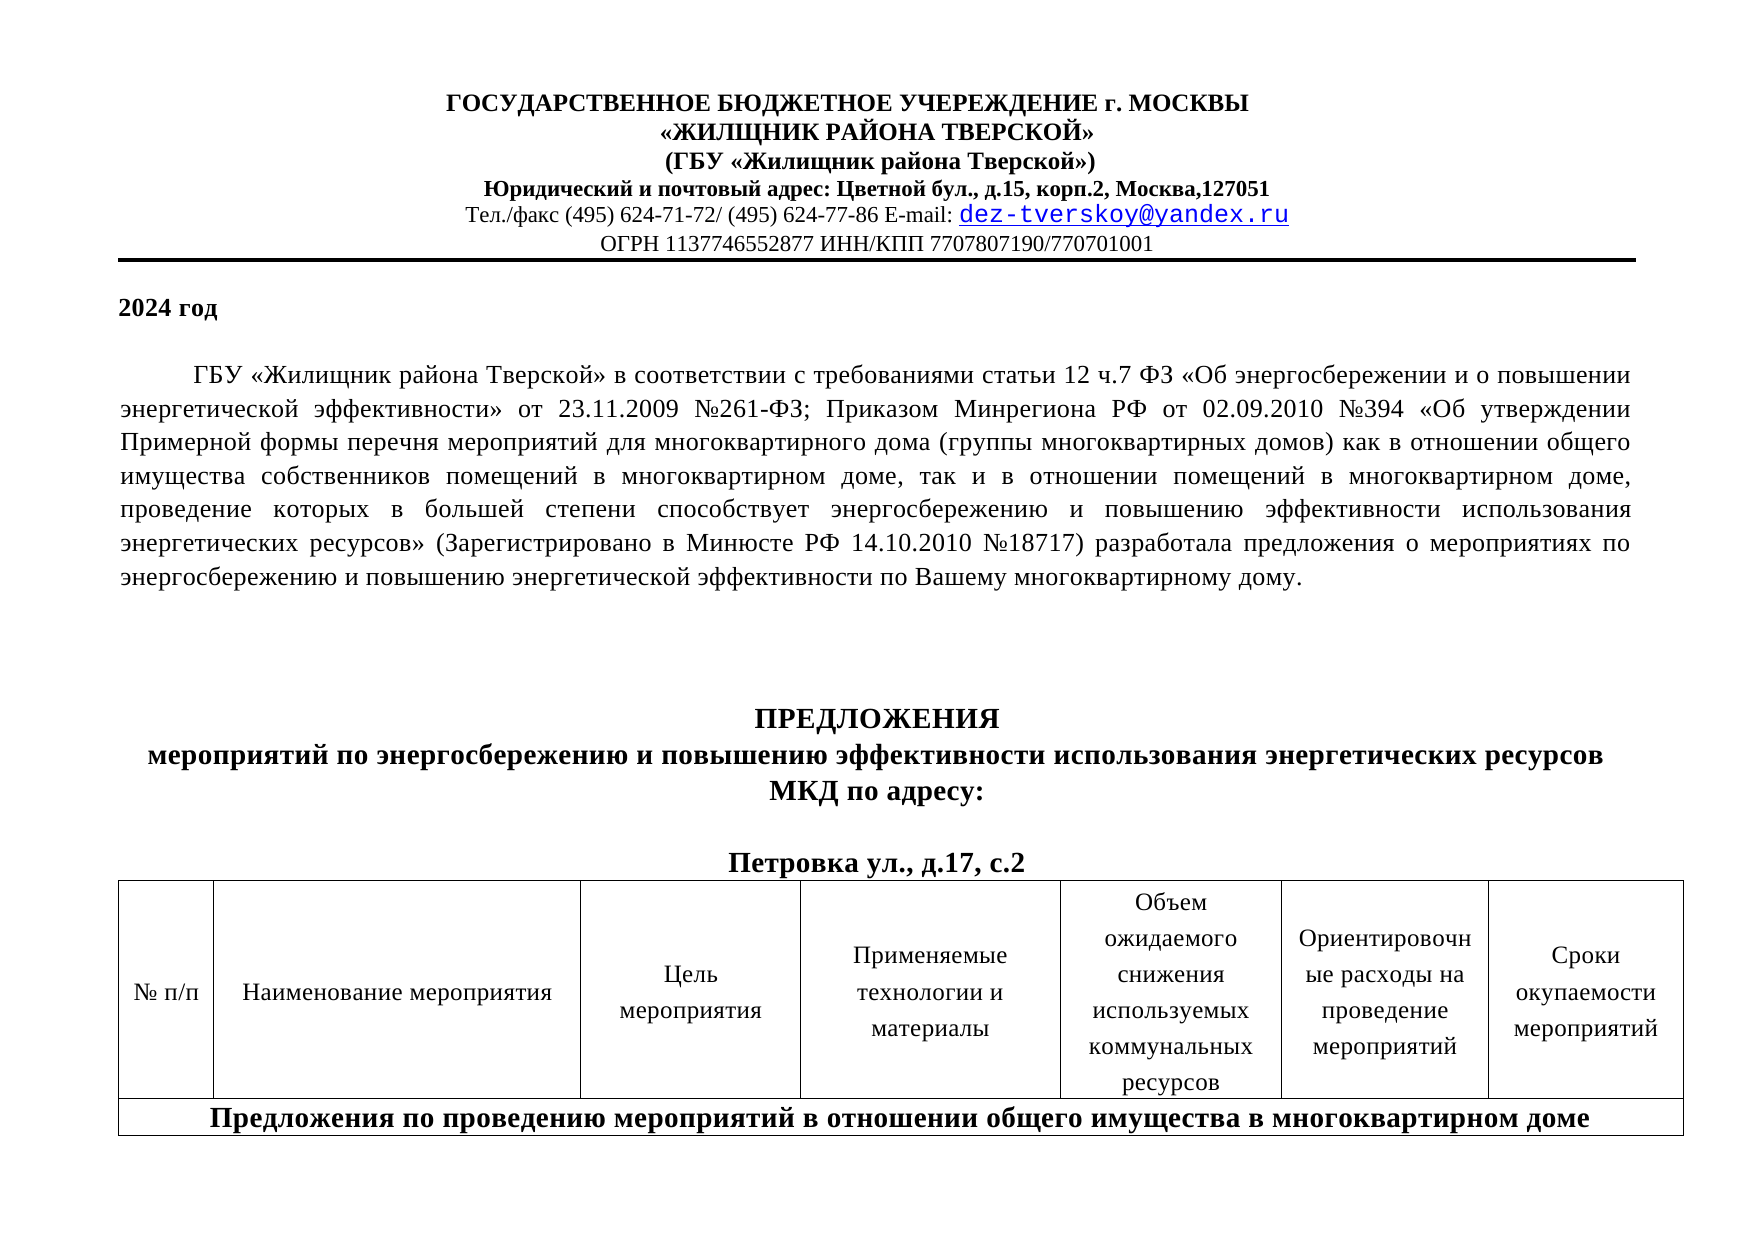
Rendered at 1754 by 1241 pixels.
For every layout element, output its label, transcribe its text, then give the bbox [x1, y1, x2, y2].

table_header Объем ожидаемого снижения используемых коммунальных ресурсов [1061, 881, 1281, 1097]
text «ЖИЛЩНИК РАЙОНА ТВЕРСКОЙ» [118, 117, 1636, 146]
table_cell Предложения по проведению мероприятий в отношении общего имущества в многоквартирном доме [119, 1099, 1683, 1134]
table_header Применяемые технологии и материалы [801, 881, 1060, 1097]
text Петровка ул., д.17, с.2 [118, 844, 1636, 880]
table_header Ориентировочные расходы на проведение мероприятий [1282, 881, 1488, 1097]
text 2024 год [118, 290, 1634, 323]
text мероприятий по энергосбережению и повышению эффективности использования энергетических ресурсов МКД по адресу: [118, 736, 1636, 808]
text Юридический и почтовый адрес: Цветной бул., д.15, корп.2, Москва,127051 [118, 175, 1636, 201]
text ГОСУДАРСТВЕННОЕ БЮДЖЕТНОЕ УЧЕРЕЖДЕНИЕ г. МОСКВЫ [59, 88, 1636, 117]
text ПРЕДЛОЖЕНИЯ [118, 700, 1636, 736]
text (ГБУ «Жилищник района Тверской») [118, 146, 1636, 175]
text ОГРН 1137746552877 ИНН/КПП 7707807190/770701001 [118, 230, 1636, 258]
table_header Цель мероприятия [581, 881, 800, 1097]
table_header № п/п [119, 881, 213, 1097]
table_header Сроки окупаемости мероприятий [1489, 881, 1683, 1097]
text ГБУ «Жилищник района Тверской» в соответствии с требованиями статьи 12 ч.7 ФЗ «Об энергосбережении и о повышении энергетической эффективности» от 23.11.2009 №261-ФЗ; Приказом Минрегиона РФ от 02.09.2010 №394 «Об утверждении Примерной формы перечня мероприятий для многоквартирного дома (группы многоквартирных домов) как в отношении общего имущества собственников помещений в многоквартирном доме, так и в отношении помещений в многоквартирном доме, проведение которых в большей степени способствует энергосбережению и повышению эффективности использования энергетических ресурсов» (Зарегистрировано в Минюсте РФ 14.10.2010 №18717) разработала предложения о мероприятиях по энергосбережению и повышению энергетической эффективности по Вашему многоквартирному дому. [120, 357, 1634, 592]
text Тел./факс (495) 624-71-72/ (495) 624-77-86 E-mail: dez-tverskoy@yandex.ru [118, 201, 1636, 230]
table_header Наименование мероприятия [214, 881, 580, 1097]
